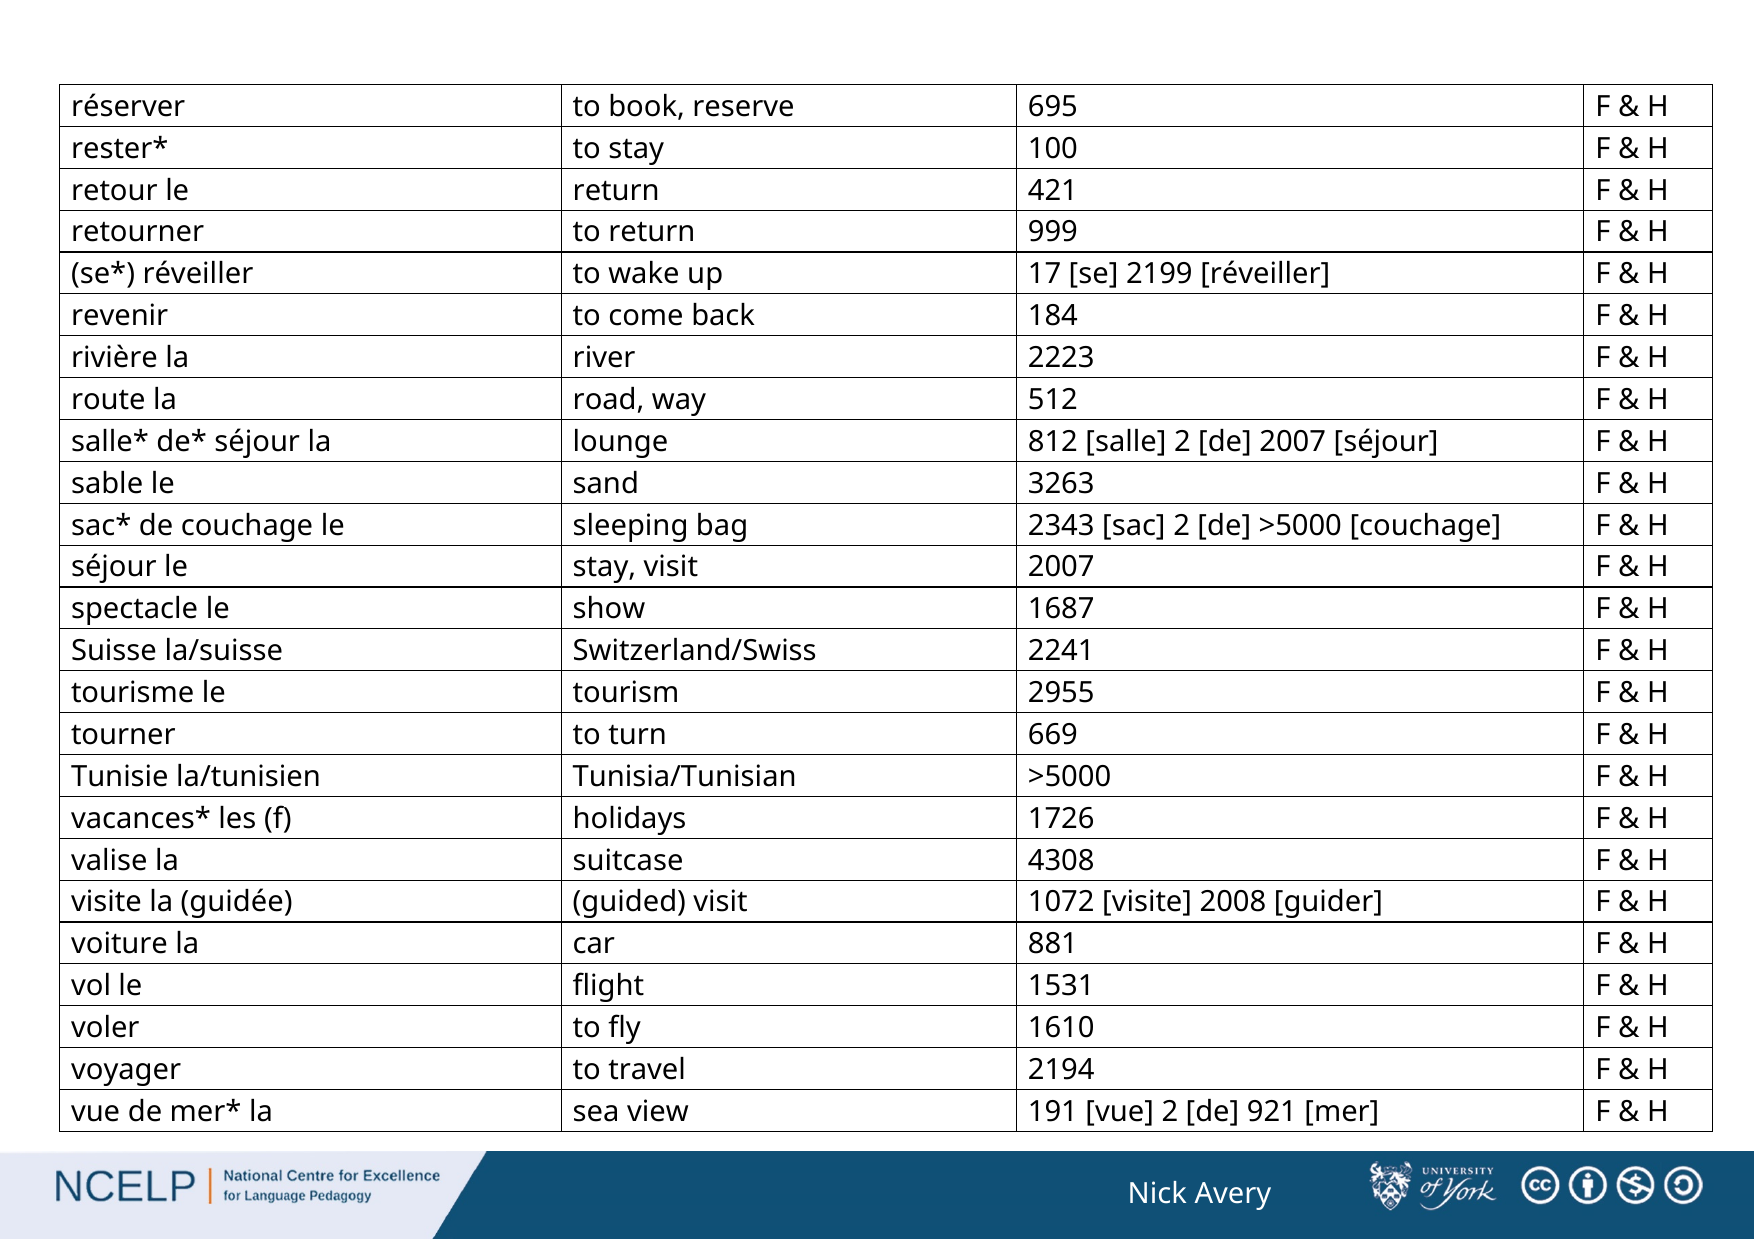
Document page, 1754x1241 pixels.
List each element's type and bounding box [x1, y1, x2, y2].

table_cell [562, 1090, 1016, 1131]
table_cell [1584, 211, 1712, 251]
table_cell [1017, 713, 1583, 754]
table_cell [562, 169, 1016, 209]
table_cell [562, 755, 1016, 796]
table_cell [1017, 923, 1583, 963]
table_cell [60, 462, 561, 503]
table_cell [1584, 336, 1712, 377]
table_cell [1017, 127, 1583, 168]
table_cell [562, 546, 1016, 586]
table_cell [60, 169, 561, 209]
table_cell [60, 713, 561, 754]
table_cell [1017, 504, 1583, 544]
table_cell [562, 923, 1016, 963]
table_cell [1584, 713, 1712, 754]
picture [0, 1151, 1754, 1239]
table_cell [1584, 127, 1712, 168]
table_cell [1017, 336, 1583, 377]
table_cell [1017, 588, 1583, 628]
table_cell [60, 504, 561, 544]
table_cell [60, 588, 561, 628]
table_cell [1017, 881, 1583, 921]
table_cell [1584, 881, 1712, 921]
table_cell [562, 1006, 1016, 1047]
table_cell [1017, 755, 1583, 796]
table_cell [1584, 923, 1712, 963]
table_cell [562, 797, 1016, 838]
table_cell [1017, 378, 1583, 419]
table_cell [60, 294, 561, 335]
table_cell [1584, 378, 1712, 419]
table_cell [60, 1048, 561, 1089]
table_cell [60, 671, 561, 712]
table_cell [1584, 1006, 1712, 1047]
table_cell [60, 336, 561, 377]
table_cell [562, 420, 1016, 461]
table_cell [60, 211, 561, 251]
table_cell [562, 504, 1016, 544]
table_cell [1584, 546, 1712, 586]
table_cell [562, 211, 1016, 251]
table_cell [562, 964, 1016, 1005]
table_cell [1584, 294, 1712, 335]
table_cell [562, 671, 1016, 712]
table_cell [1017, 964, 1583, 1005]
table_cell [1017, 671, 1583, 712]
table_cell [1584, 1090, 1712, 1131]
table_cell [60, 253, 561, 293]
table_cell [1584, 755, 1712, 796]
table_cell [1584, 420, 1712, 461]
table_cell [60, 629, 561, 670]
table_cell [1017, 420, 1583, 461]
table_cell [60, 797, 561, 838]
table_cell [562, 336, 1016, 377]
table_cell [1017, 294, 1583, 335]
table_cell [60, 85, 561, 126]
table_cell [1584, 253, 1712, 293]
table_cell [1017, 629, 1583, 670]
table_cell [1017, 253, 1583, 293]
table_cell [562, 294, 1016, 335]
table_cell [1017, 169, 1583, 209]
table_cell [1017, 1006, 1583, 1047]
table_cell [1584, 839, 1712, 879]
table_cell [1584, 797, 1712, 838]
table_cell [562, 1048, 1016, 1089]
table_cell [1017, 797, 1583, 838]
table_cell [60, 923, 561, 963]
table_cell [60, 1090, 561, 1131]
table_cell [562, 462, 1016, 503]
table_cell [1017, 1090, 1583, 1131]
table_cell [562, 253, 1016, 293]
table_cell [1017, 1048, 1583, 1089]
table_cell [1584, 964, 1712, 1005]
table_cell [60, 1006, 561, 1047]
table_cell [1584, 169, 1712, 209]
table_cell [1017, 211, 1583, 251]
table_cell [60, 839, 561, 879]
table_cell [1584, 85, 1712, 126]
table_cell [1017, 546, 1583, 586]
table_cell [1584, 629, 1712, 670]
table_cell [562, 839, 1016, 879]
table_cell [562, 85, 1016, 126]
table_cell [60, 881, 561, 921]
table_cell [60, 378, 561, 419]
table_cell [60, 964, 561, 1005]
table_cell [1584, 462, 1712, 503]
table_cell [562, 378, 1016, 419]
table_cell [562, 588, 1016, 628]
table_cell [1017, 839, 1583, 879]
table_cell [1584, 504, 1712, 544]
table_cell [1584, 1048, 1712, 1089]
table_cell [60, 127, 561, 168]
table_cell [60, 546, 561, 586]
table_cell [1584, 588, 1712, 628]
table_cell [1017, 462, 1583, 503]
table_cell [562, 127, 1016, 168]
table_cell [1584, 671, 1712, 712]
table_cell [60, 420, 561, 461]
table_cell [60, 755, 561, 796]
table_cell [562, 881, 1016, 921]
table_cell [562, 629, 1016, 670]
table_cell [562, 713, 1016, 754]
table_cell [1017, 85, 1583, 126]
